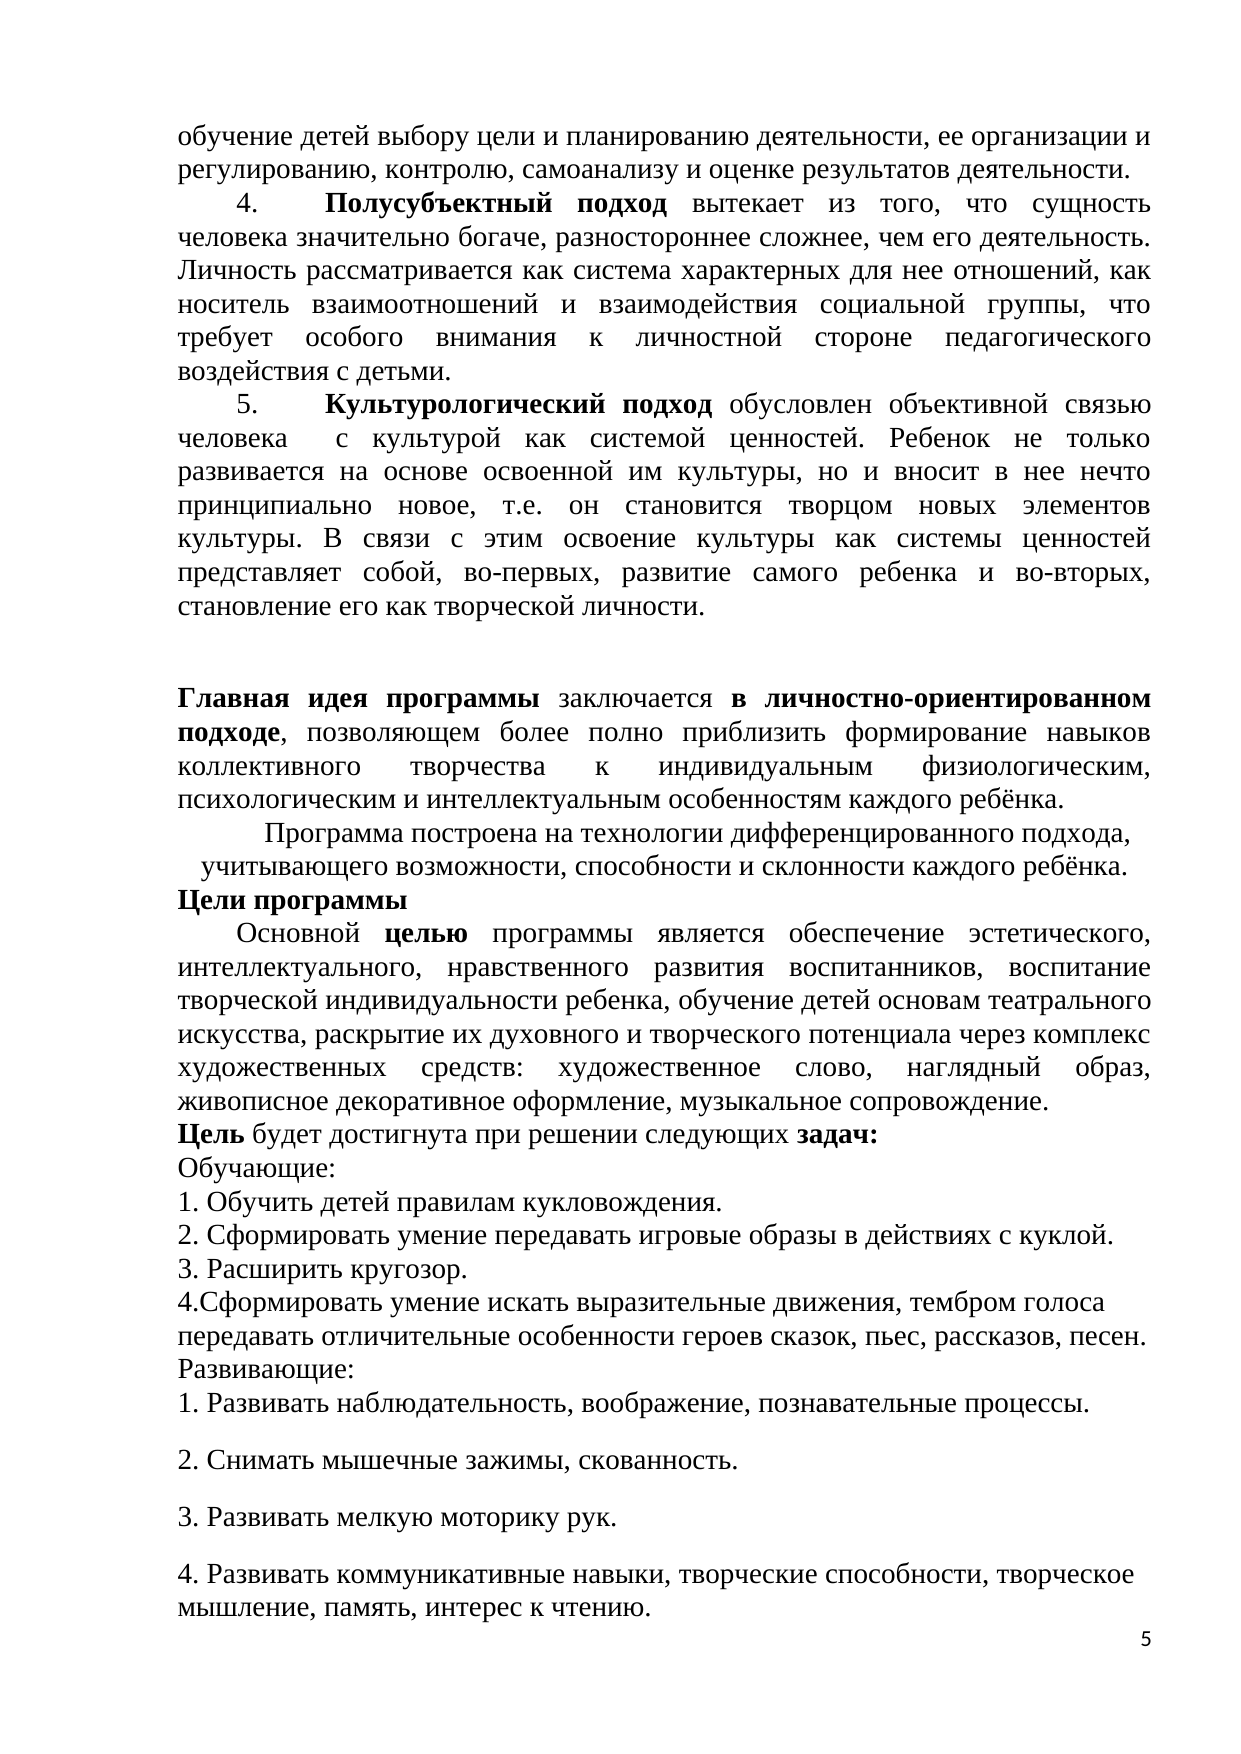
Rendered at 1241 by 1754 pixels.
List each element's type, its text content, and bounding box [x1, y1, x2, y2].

text 2. Снимать мышечные зажимы, скованность. [177, 1442, 1152, 1476]
text 3. Расширить кругозор. [177, 1251, 1152, 1284]
text Цели программы [177, 882, 1152, 915]
text Основной целью программы является обеспечение эстетического, интеллектуального, нравственного развития воспитанников, воспитание творческой индивидуальности ребенка, обучение детей основам театрального искусства, раскрытие их духовного и творческого потенциала через комплекс художественных средств: художественное слово, наглядный образ, живописное декоративное оформление, музыкальное сопровождение. [177, 915, 1152, 1117]
text Главная идея программы заключается в личностно-ориентированном подходе, позволяющем более полно приблизить формирование навыков коллективного творчества к индивидуальным физиологическим, психологическим и интеллектуальным особенностям каждого ребёнка. [177, 681, 1152, 815]
text 3. Развивать мелкую моторику рук. [177, 1499, 1152, 1532]
text Обучающие: [177, 1150, 1152, 1184]
text Развивающие: [177, 1351, 1152, 1385]
list Культурологический подход обусловлен объективной связью человека с культурой как системой ценностей. Ребенок не только развивается на основе освоенной им культуры, но и вносит в нее нечто принципиально новое, т.е. он становится творцом новых элементов культуры. В связи с этим освоение культуры как системы ценностей представляет собой, во-первых, развитие самого ребенка и во-вторых, становление его как творческой личности. [177, 386, 1152, 621]
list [177, 118, 1152, 185]
text 1. Развивать наблюдательность, воображение, познавательные процессы. [177, 1385, 1152, 1418]
text 4. Развивать коммуникативные навыки, творческие способности, творческое мышление, память, интерес к чтению. [177, 1556, 1152, 1623]
text 4.Сформировать умение искать выразительные движения, тембром голоса передавать отличительные особенности героев сказок, пьес, рассказов, песен. [177, 1284, 1152, 1351]
text 1. Обучить детей правилам кукловождения. [177, 1184, 1152, 1217]
list Полусубъектный подход вытекает из того, что сущность человека значительно богаче, разностороннее сложнее, чем его деятельность. Личность рассматривается как система характерных для нее отношений, как носитель взаимоотношений и взаимодействия социальной группы, что требует особого внимания к личностной стороне педагогического воздействия с детьми. [177, 185, 1152, 386]
text 2. Сформировать умение передавать игровые образы в действиях с куклой. [177, 1217, 1152, 1251]
text Цель будет достигнута при решении следующих задач: [177, 1117, 1152, 1150]
text Программа построена на технологии дифференцированного подхода, учитывающего возможности, способности и склонности каждого ребёнка. [177, 815, 1152, 882]
